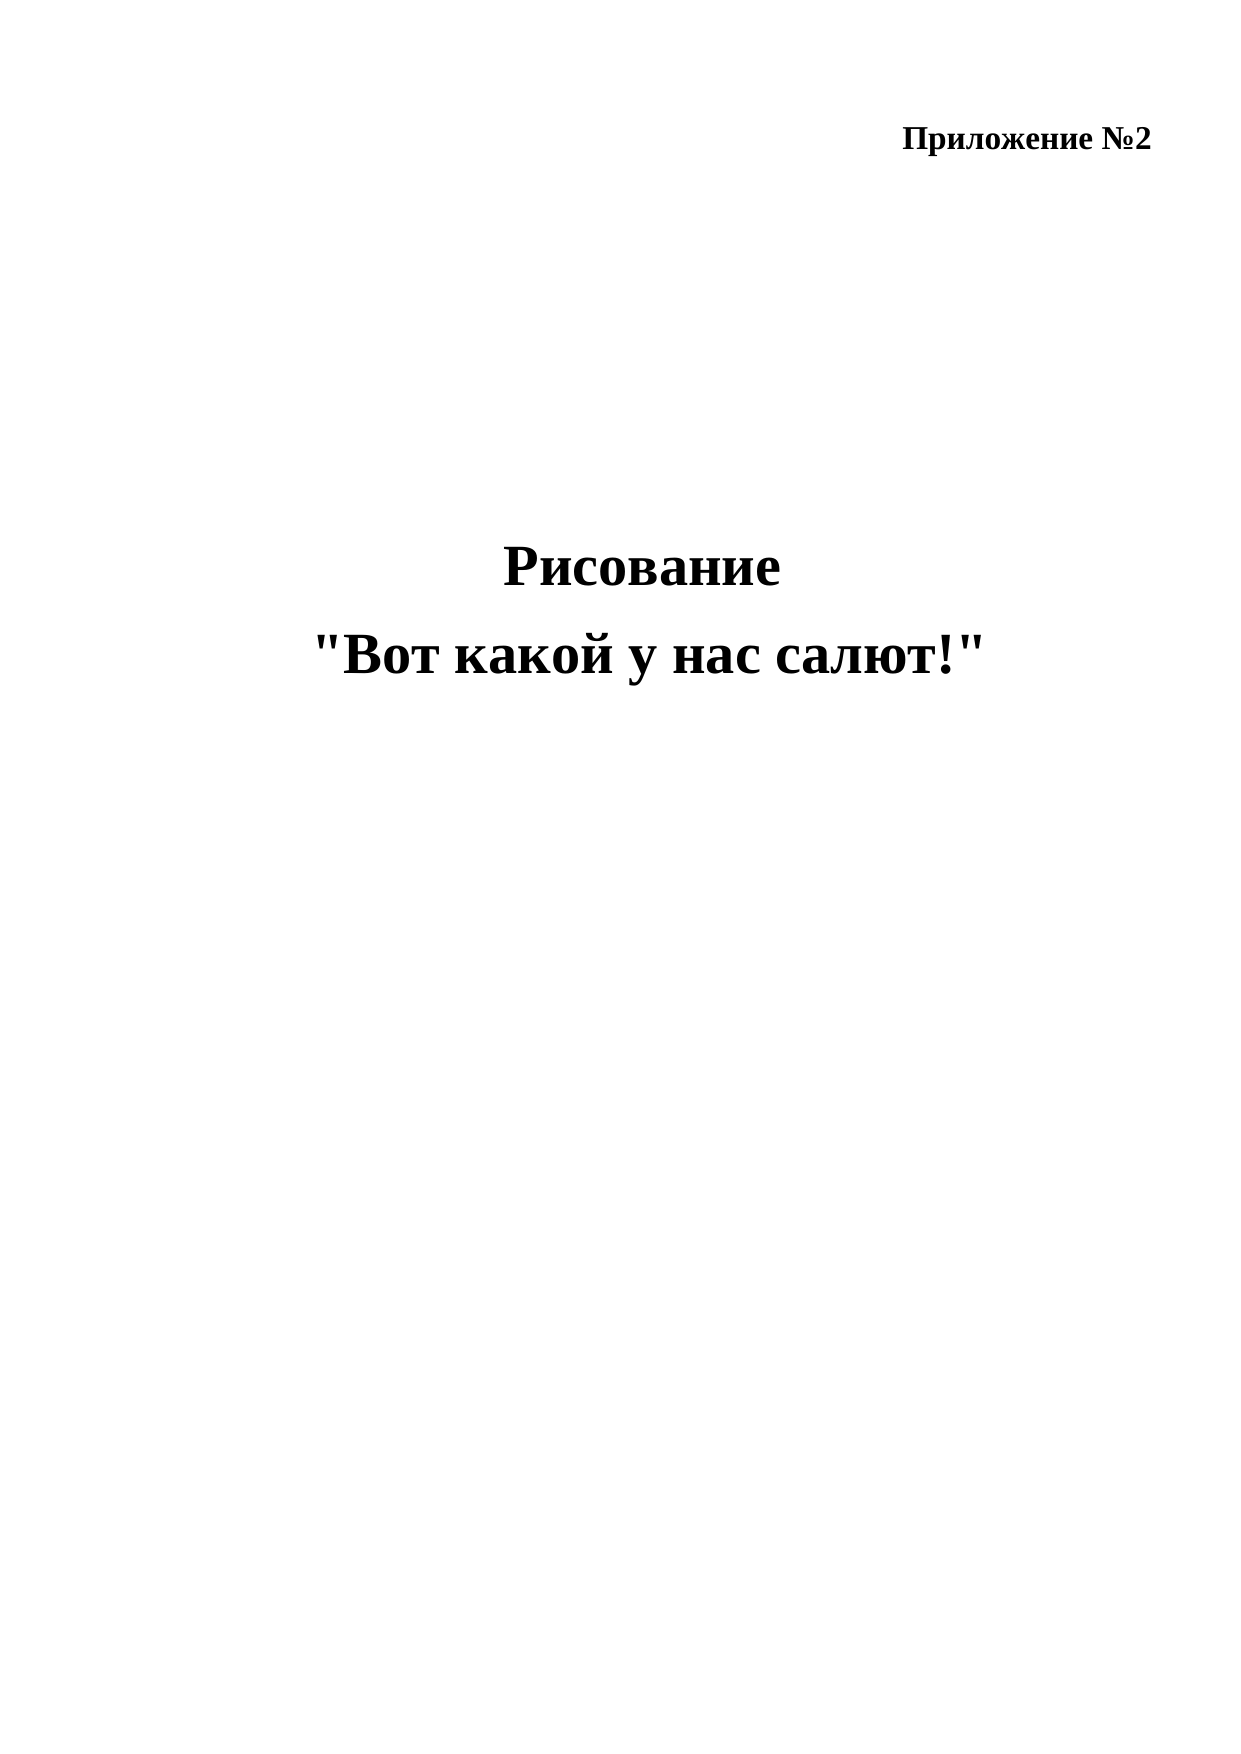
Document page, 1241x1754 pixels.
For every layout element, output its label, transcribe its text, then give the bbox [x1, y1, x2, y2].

text Рисование [133, 531, 1152, 598]
text "Вот какой у нас салют!" [133, 618, 1152, 686]
text Приложение №2 [133, 118, 1152, 156]
